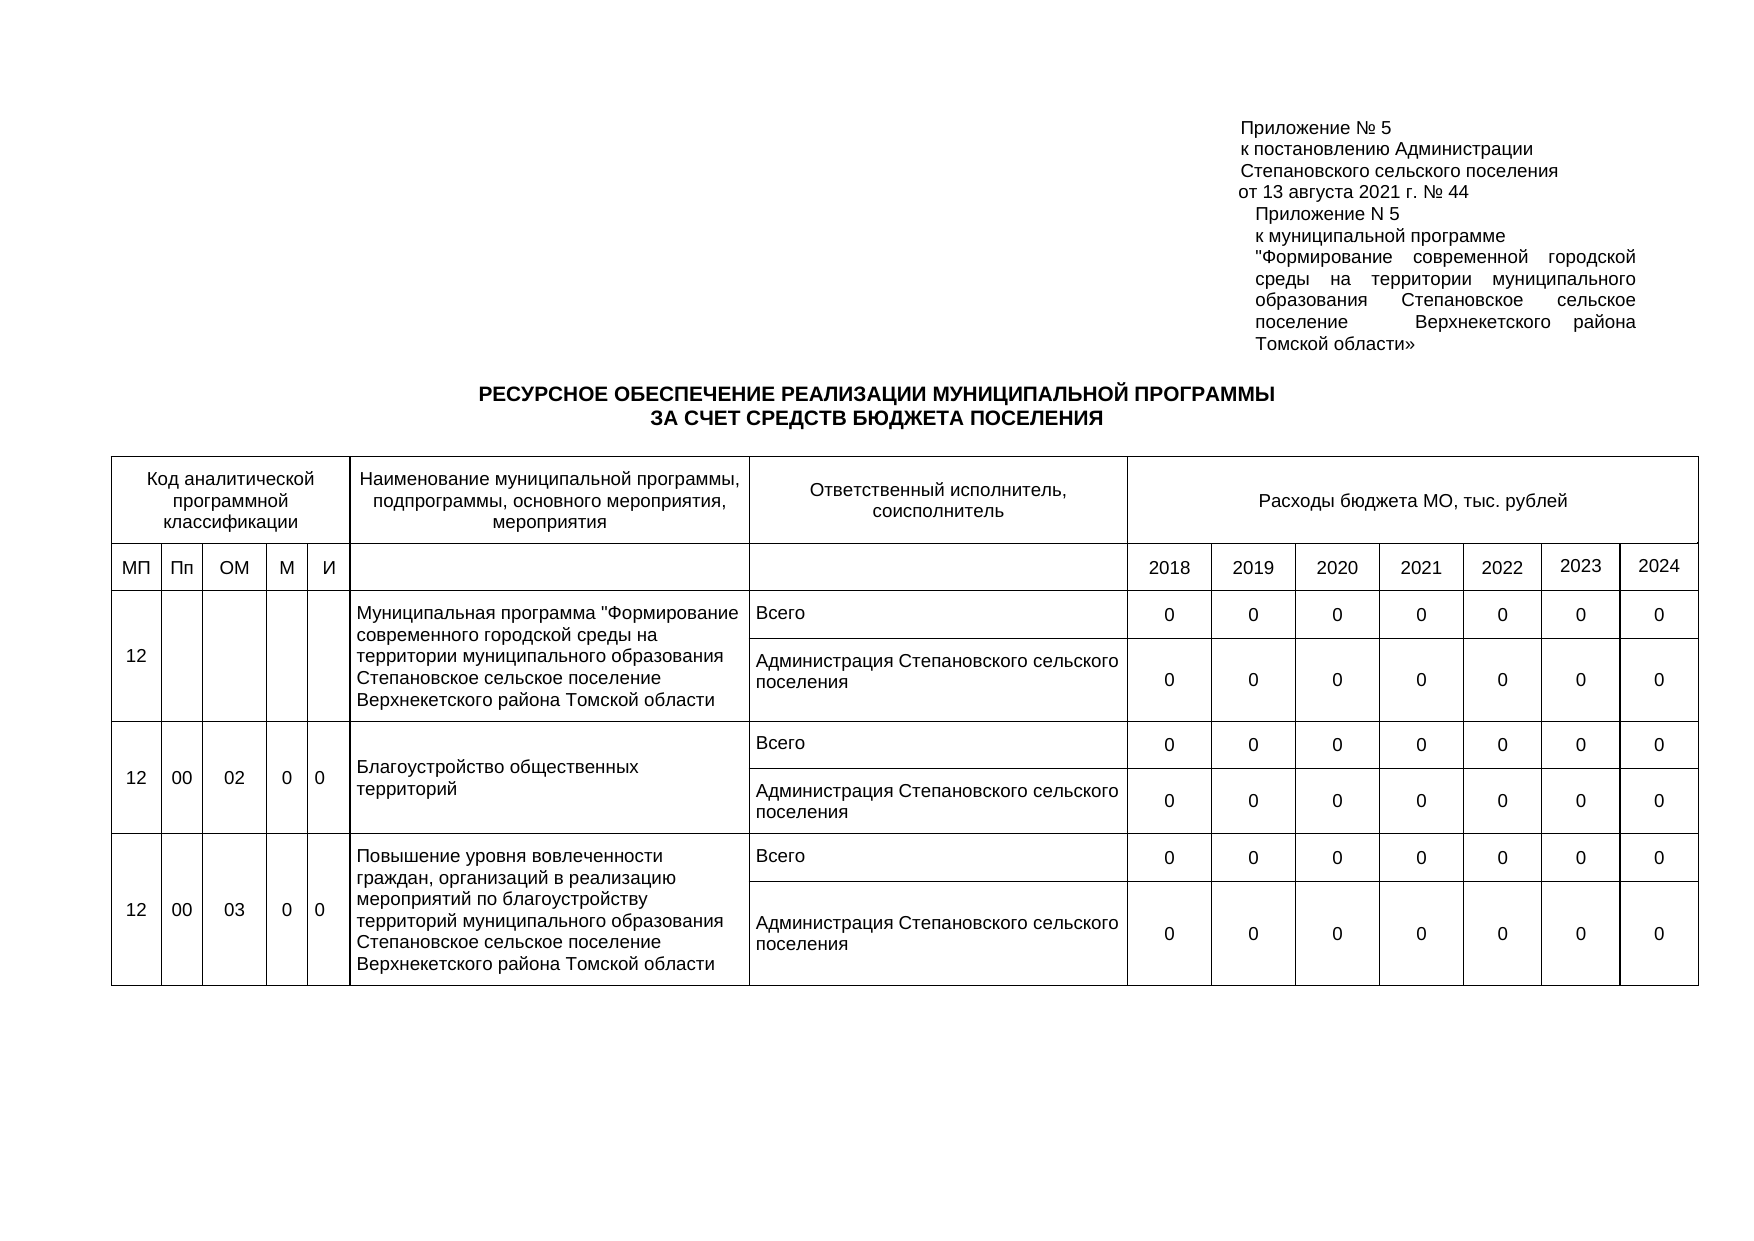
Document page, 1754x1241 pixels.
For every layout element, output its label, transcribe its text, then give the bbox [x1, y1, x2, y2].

table_header Ответственный исполнитель, соисполнитель [750, 457, 1127, 543]
table_cell 0 [1380, 722, 1463, 768]
table_cell 0 [1380, 639, 1463, 721]
table_cell 0 [1128, 834, 1211, 881]
table_cell 2022 [1464, 544, 1541, 590]
table_cell 0 [1464, 722, 1541, 768]
table_cell [351, 544, 749, 590]
table_header Код аналитической программной классификации [112, 457, 349, 543]
table_cell [267, 591, 307, 721]
table_cell МП [112, 544, 161, 590]
table_cell 0 [267, 834, 307, 985]
table_header Наименование муниципальной программы, подпрограммы, основного мероприятия, мероприятия [351, 457, 749, 543]
table_cell 0 [308, 722, 349, 833]
table_cell 0 [1128, 591, 1211, 638]
table_cell 03 [203, 834, 266, 985]
table_cell 0 [1212, 722, 1295, 768]
table_cell Всего [750, 722, 1127, 768]
table_cell ОМ [203, 544, 266, 590]
table_cell Пп [162, 544, 202, 590]
table_cell 0 [1621, 834, 1698, 881]
table_cell 0 [1464, 882, 1541, 985]
table_cell 0 [1296, 639, 1379, 721]
table_cell Муниципальная программа "Формирование современного городской среды на территории муниципального образования Степановское сельское поселение Верхнекетского района Томской области [351, 591, 749, 721]
table_cell [203, 591, 266, 721]
table_cell 0 [1621, 769, 1698, 833]
table_cell 12 [112, 591, 161, 721]
table_cell 2018 [1128, 544, 1211, 590]
table_cell 0 [1212, 591, 1295, 638]
text от 13 августа 2021 г. № 44 [118, 181, 1636, 203]
table_cell 0 [1464, 834, 1541, 881]
table_cell 0 [1296, 722, 1379, 768]
table_cell Благоустройство общественных территорий [351, 722, 749, 833]
table_cell 0 [1212, 834, 1295, 881]
table_cell 0 [1296, 834, 1379, 881]
table_cell [308, 591, 349, 721]
table_cell 0 [1621, 591, 1698, 638]
table_cell 0 [1128, 639, 1211, 721]
table_cell 00 [162, 722, 202, 833]
table_cell 0 [1296, 591, 1379, 638]
table_cell 0 [1212, 882, 1295, 985]
table_cell Администрация Степановского сельского поселения [750, 639, 1127, 721]
table_cell 0 [1212, 639, 1295, 721]
text ЗА СЧЕТ СРЕДСТВ БЮДЖЕТА ПОСЕЛЕНИЯ [118, 406, 1636, 430]
table_cell И [308, 544, 349, 590]
table_cell 0 [1621, 722, 1698, 768]
table_cell 0 [1380, 591, 1463, 638]
table_cell 00 [162, 834, 202, 985]
table_cell 0 [1380, 882, 1463, 985]
text Приложение № 5 [1240, 117, 1636, 138]
table_cell 2019 [1212, 544, 1295, 590]
table_cell 0 [1542, 882, 1619, 985]
table_cell [162, 591, 202, 721]
text к муниципальной программе [1255, 224, 1636, 246]
table_cell Администрация Степановского сельского поселения [750, 769, 1127, 833]
table_cell Администрация Степановского сельского поселения [750, 882, 1127, 985]
table_cell 0 [1621, 882, 1698, 985]
table_cell 2021 [1380, 544, 1463, 590]
table_cell 0 [1380, 834, 1463, 881]
table_cell 0 [1128, 769, 1211, 833]
table_cell 0 [1542, 639, 1619, 721]
table_cell 0 [1464, 591, 1541, 638]
table_cell Повышение уровня вовлеченности граждан, организаций в реализацию мероприятий по благоустройству территорий муниципального образования Степановское сельское поселение Верхнекетского района Томской области [351, 834, 749, 985]
text Приложение N 5 [1255, 203, 1636, 224]
table_cell 0 [1128, 722, 1211, 768]
table_cell М [267, 544, 307, 590]
table_cell 2020 [1296, 544, 1379, 590]
table_cell 0 [1542, 591, 1619, 638]
table_cell Всего [750, 834, 1127, 881]
table_header Расходы бюджета МО, тыс. рублей [1128, 457, 1698, 543]
table_cell [750, 544, 1127, 590]
table_cell 12 [112, 722, 161, 833]
table_cell 0 [1296, 769, 1379, 833]
table_cell 02 [203, 722, 266, 833]
text "Формирование современной городской среды на территории муниципального образования Степановское сельское поселение Верхнекетского района Томской области» [1255, 246, 1636, 354]
text РЕСУРСНОЕ ОБЕСПЕЧЕНИЕ РЕАЛИЗАЦИИ МУНИЦИПАЛЬНОЙ ПРОГРАММЫ [118, 382, 1636, 406]
table_cell 0 [1128, 882, 1211, 985]
table_cell 0 [1542, 769, 1619, 833]
table_cell 2023 [1542, 544, 1619, 590]
table_cell 0 [267, 722, 307, 833]
text к постановлению Администрации Степановского сельского поселения [1240, 138, 1636, 181]
table_cell 0 [1464, 639, 1541, 721]
table_cell 12 [112, 834, 161, 985]
table_cell 2024 [1621, 544, 1698, 590]
table_cell 0 [1621, 639, 1698, 721]
table_cell Всего [750, 591, 1127, 638]
table_cell 0 [1380, 769, 1463, 833]
table_cell 0 [1542, 834, 1619, 881]
table_cell 0 [1464, 769, 1541, 833]
table_cell 0 [308, 834, 349, 985]
table_cell 0 [1296, 882, 1379, 985]
table_cell 0 [1542, 722, 1619, 768]
table_cell 0 [1212, 769, 1295, 833]
